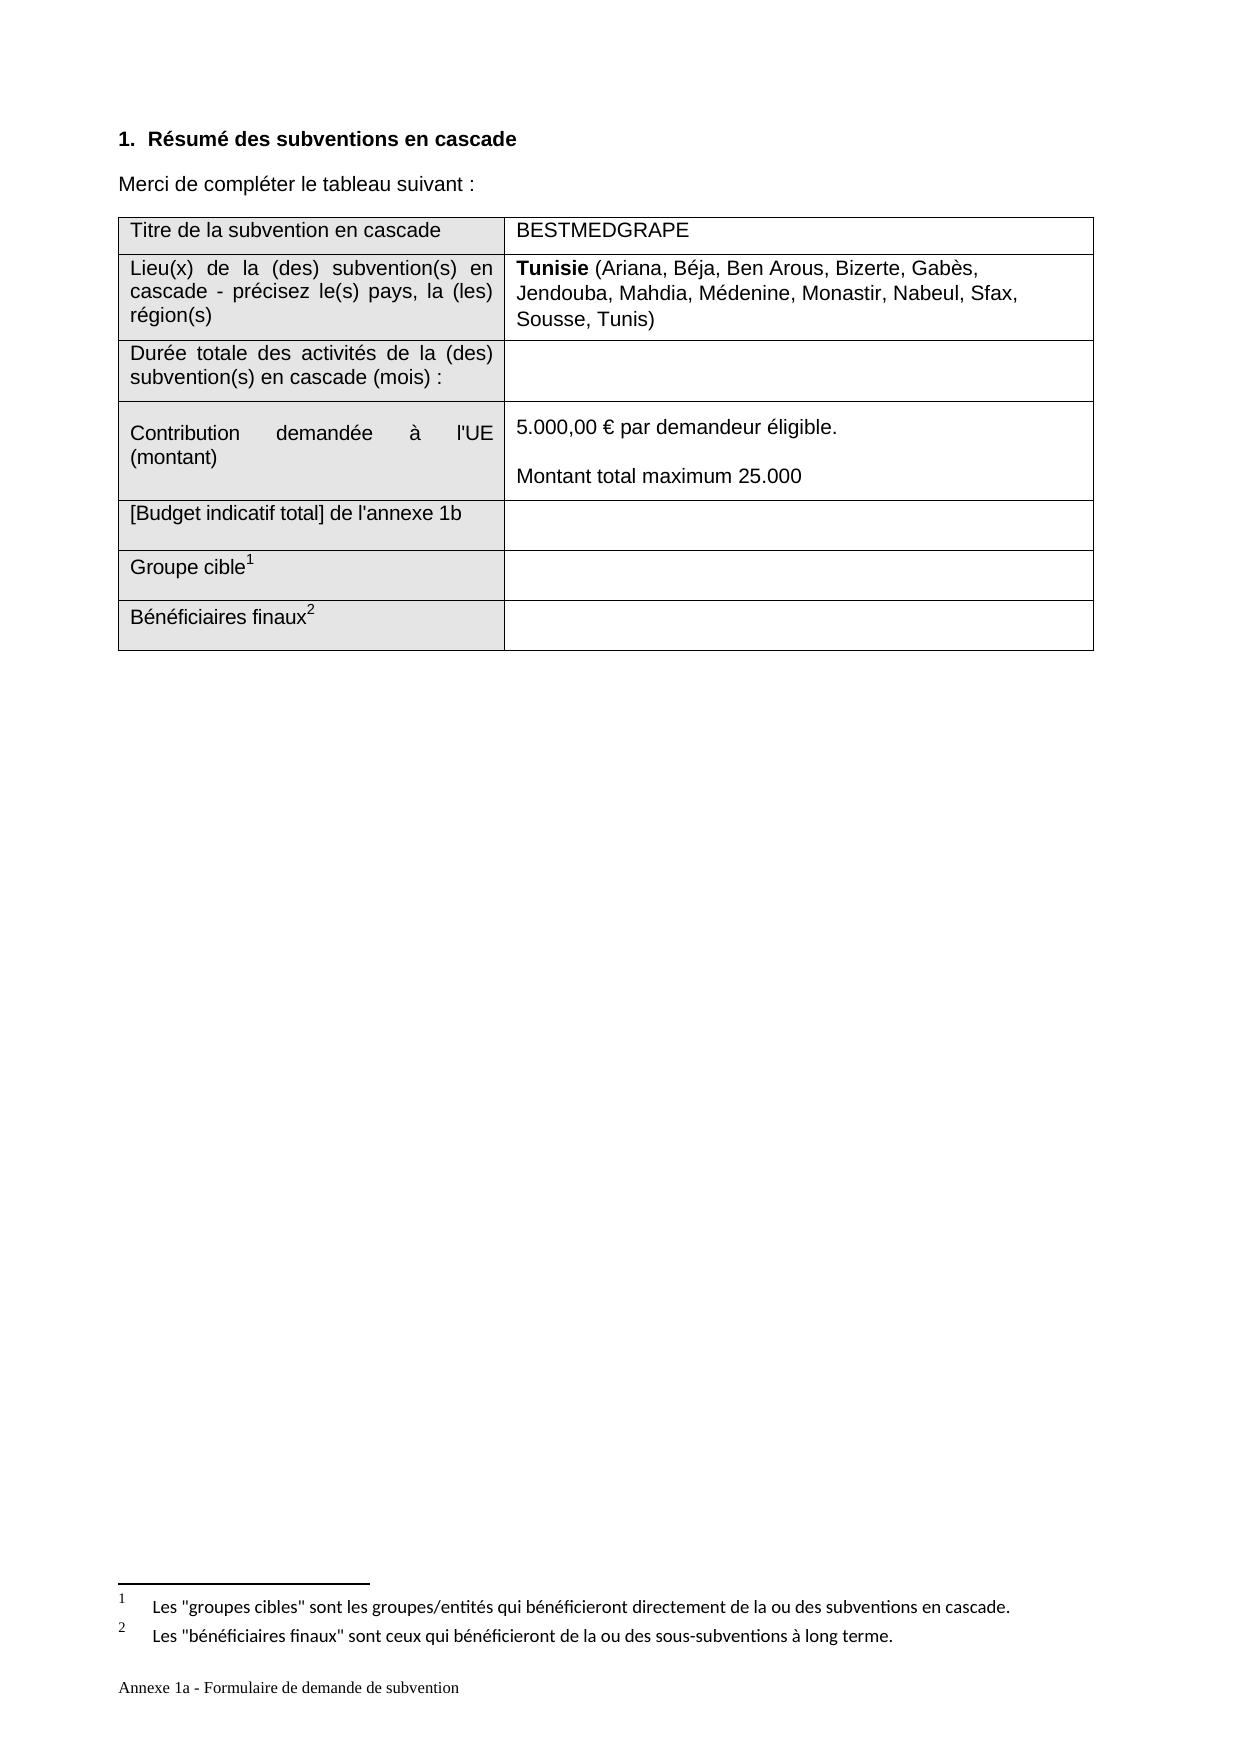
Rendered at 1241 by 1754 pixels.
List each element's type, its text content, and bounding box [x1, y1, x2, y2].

table_cell Contribution demandée à l'UE (montant) [119, 402, 504, 500]
text Merci de compléter le tableau suivant : [118, 172, 1122, 196]
table_cell Bénéficiaires finaux [119, 601, 504, 650]
table_cell Groupe cible [119, 551, 504, 600]
table_cell Tunisie (Ariana, Béja, Ben Arous, Bizerte, Gabès, Jendouba, Mahdia, Médenine, Monastir, Nabeul, Sfax, Sousse, Tunis) [505, 255, 1093, 340]
table_cell Durée totale des activités de la (des) subvention(s) en cascade (mois) : [119, 341, 504, 401]
table_cell 5.000,00 € par demandeur éligible. Montant total maximum 25.000 [505, 402, 1093, 500]
table_cell [505, 341, 1093, 401]
list Résumé des subventions en cascade [118, 127, 1122, 151]
table_cell [505, 501, 1093, 550]
table_header BESTMEDGRAPE [505, 218, 1093, 254]
table_cell Lieu(x) de la (des) subvention(s) en cascade - précisez le(s) pays, la (les) région(s) [119, 255, 504, 340]
table_cell [505, 551, 1093, 600]
table_header Titre de la subvention en cascade [119, 218, 504, 254]
table_cell [Budget indicatif total] de l'annexe 1b [119, 501, 504, 550]
table_cell [505, 601, 1093, 650]
